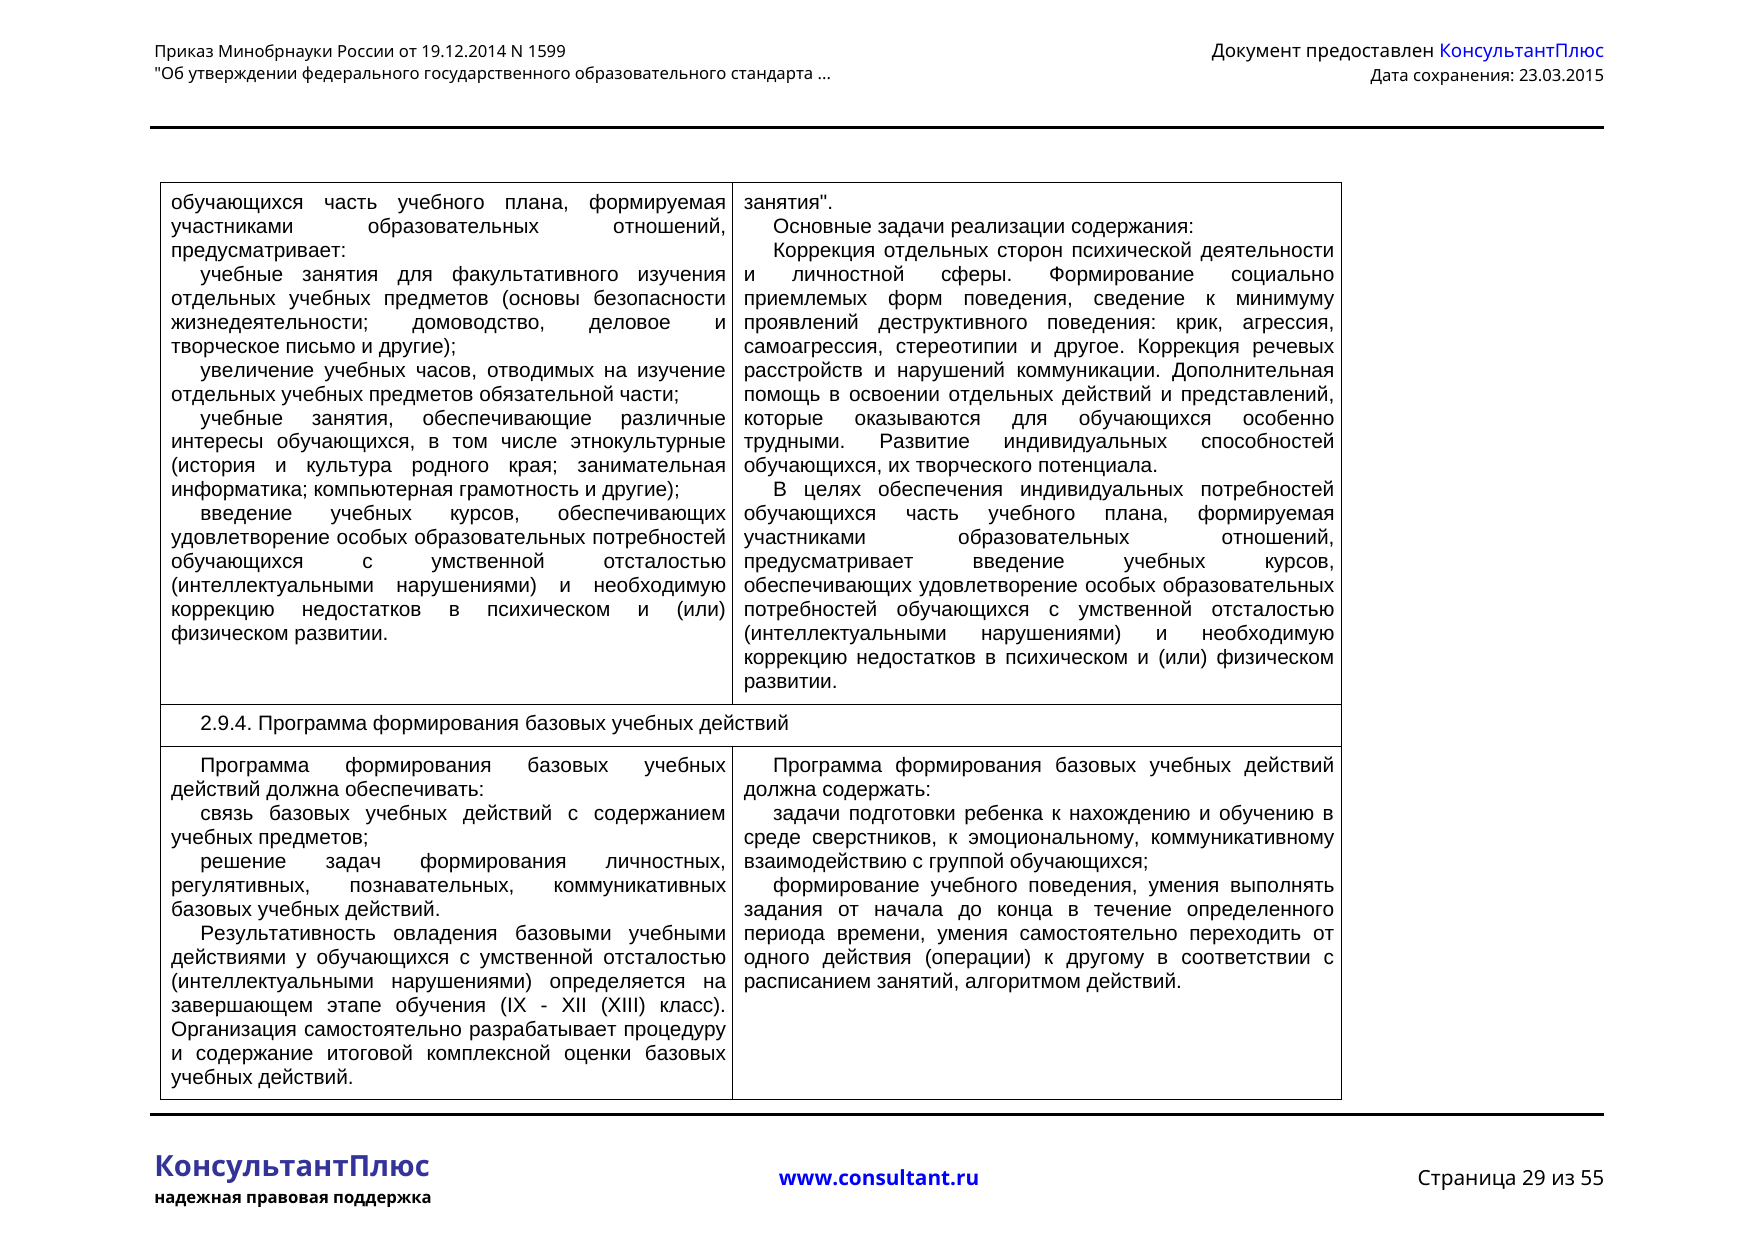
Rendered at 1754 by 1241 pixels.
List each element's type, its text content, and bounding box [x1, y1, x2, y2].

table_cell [733, 183, 1341, 703]
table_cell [161, 183, 732, 703]
table_cell 2.9.4. Программа формирования базовых учебных действий [161, 705, 1341, 746]
table_cell Программа формирования базовых учебных действий должна обеспечивать: связь базовых учебных действий с содержанием учебных предметов; решение задач формирования личностных, регулятивных, познавательных, коммуникативных базовых учебных действий. Результативность овладения базовыми учебными действиями у обучающихся с умственной отсталостью (интеллектуальными нарушениями) определяется на завершающем этапе обучения (IX - XII (XIII) класс). Организация самостоятельно разрабатывает процедуру и содержание итоговой комплексной оценки базовых учебных действий. [161, 747, 732, 1099]
table_cell Программа формирования базовых учебных действий должна содержать: задачи подготовки ребенка к нахождению и обучению в среде сверстников, к эмоциональному, коммуникативному взаимодействию с группой обучающихся; формирование учебного поведения, умения выполнять задания от начала до конца в течение определенного периода времени, умения самостоятельно переходить от одного действия (операции) к другому в соответствии с расписанием занятий, алгоритмом действий. [733, 747, 1341, 1099]
